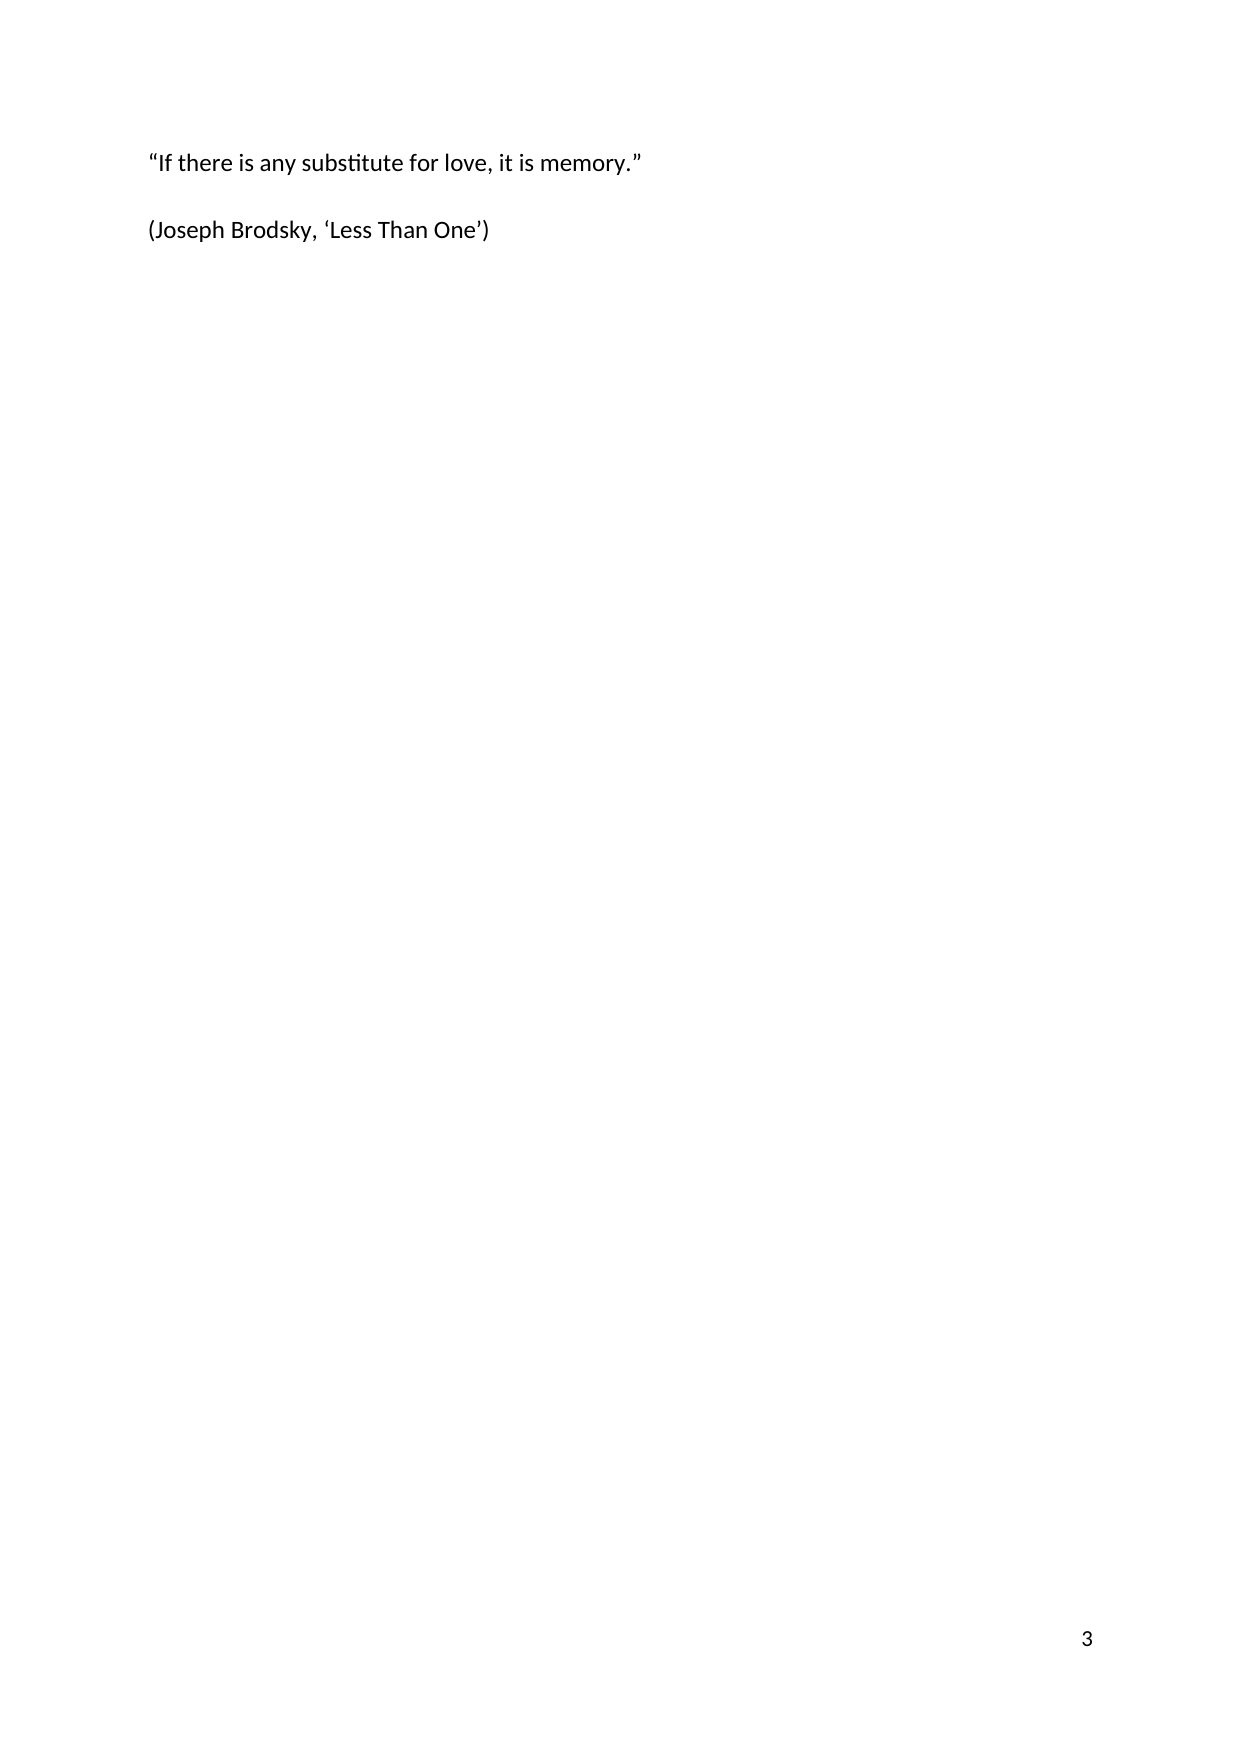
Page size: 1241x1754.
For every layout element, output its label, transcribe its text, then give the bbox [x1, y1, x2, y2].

text “If there is any substitute for love, it is memory.” [148, 148, 1093, 178]
text (Joseph Brodsky, ‘Less Than One’) [148, 214, 1093, 245]
